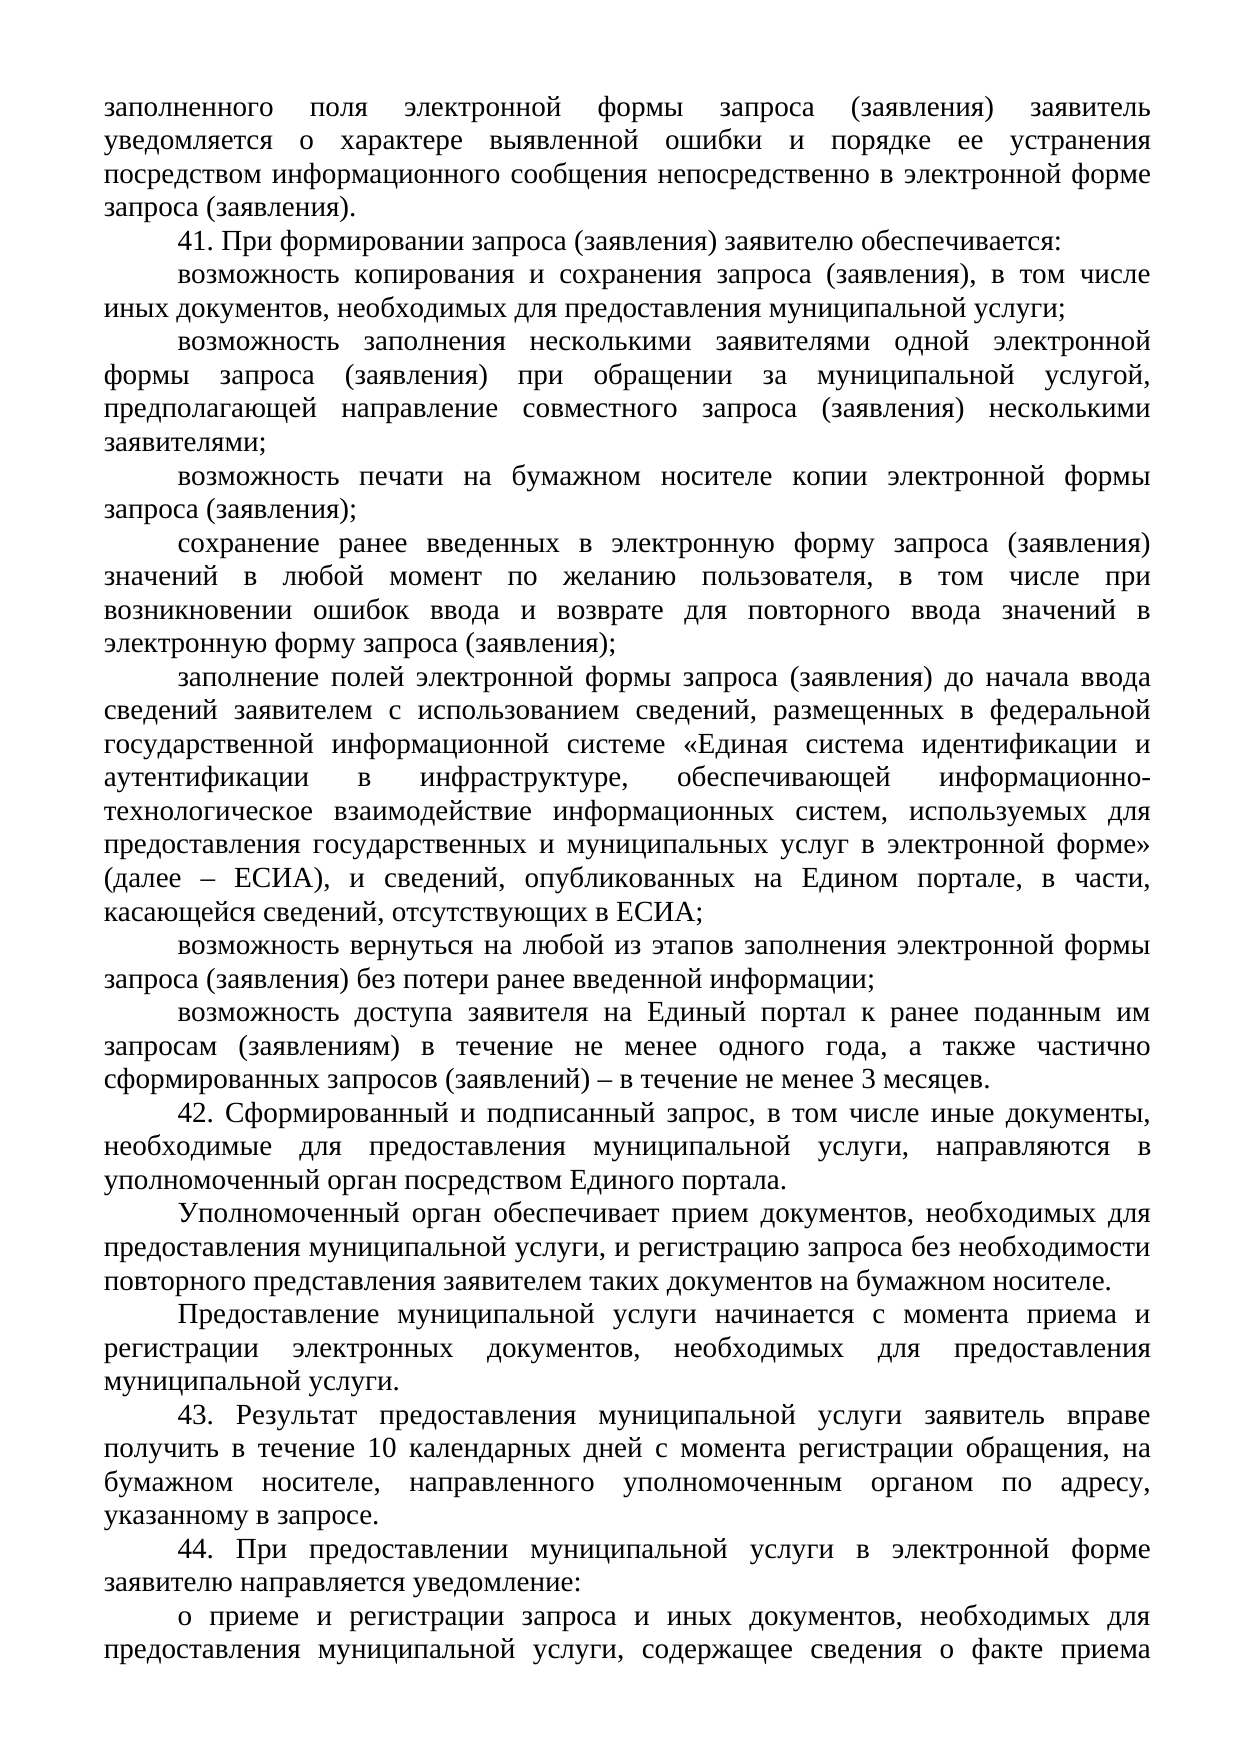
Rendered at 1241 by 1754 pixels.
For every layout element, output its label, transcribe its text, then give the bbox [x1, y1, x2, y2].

text заполнение полей электронной формы запроса (заявления) до начала ввода сведений заявителем с использованием сведений, размещенных в федеральной государственной информационной системе «Единая система идентификации и аутентификации в инфраструктуре, обеспечивающей информационно-технологическое взаимодействие информационных систем, используемых для предоставления государственных и муниципальных услуг в электронной форме» (далее – ЕСИА), и сведений, опубликованных на Едином портале, в части, касающейся сведений, отсутствующих в ЕСИА; [103, 659, 1152, 927]
text сохранение ранее введенных в электронную форму запроса (заявления) значений в любой момент по желанию пользователя, в том числе при возникновении ошибок ввода и возврате для повторного ввода значений в электронную форму запроса (заявления); [103, 525, 1152, 659]
text 42. Сформированный и подписанный запрос, в том числе иные документы, необходимые для предоставления муниципальной услуги, направляются в уполномоченный орган посредством Единого портала. [103, 1095, 1152, 1196]
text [103, 1598, 1152, 1665]
text 44. При предоставлении муниципальной услуги в электронной форме заявителю направляется уведомление: [103, 1531, 1152, 1598]
text Уполномоченный орган обеспечивает прием документов, необходимых для предоставления муниципальной услуги, и регистрацию запроса без необходимости повторного представления заявителем таких документов на бумажном носителе. [103, 1196, 1152, 1296]
text возможность печати на бумажном носителе копии электронной формы запроса (заявления); [103, 458, 1152, 525]
text 41. При формировании запроса (заявления) заявителю обеспечивается: [103, 223, 1152, 256]
text возможность доступа заявителя на Единый портал к ранее поданным им запросам (заявлениям) в течение не менее одного года, а также частично сформированных запросов (заявлений) – в течение не менее 3 месяцев. [103, 994, 1152, 1095]
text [103, 89, 1152, 223]
text возможность копирования и сохранения запроса (заявления), в том числе иных документов, необходимых для предоставления муниципальной услуги; [103, 256, 1152, 323]
text Предоставление муниципальной услуги начинается с момента приема и регистрации электронных документов, необходимых для предоставления муниципальной услуги. [103, 1296, 1152, 1397]
text возможность заполнения несколькими заявителями одной электронной формы запроса (заявления) при обращении за муниципальной услугой, предполагающей направление совместного запроса (заявления) несколькими заявителями; [103, 323, 1152, 458]
text возможность вернуться на любой из этапов заполнения электронной формы запроса (заявления) без потери ранее введенной информации; [103, 927, 1152, 994]
text 43. Результат предоставления муниципальной услуги заявитель вправе получить в течение 10 календарных дней с момента регистрации обращения, на бумажном носителе, направленного уполномоченным органом по адресу, указанному в запросе. [103, 1397, 1152, 1531]
